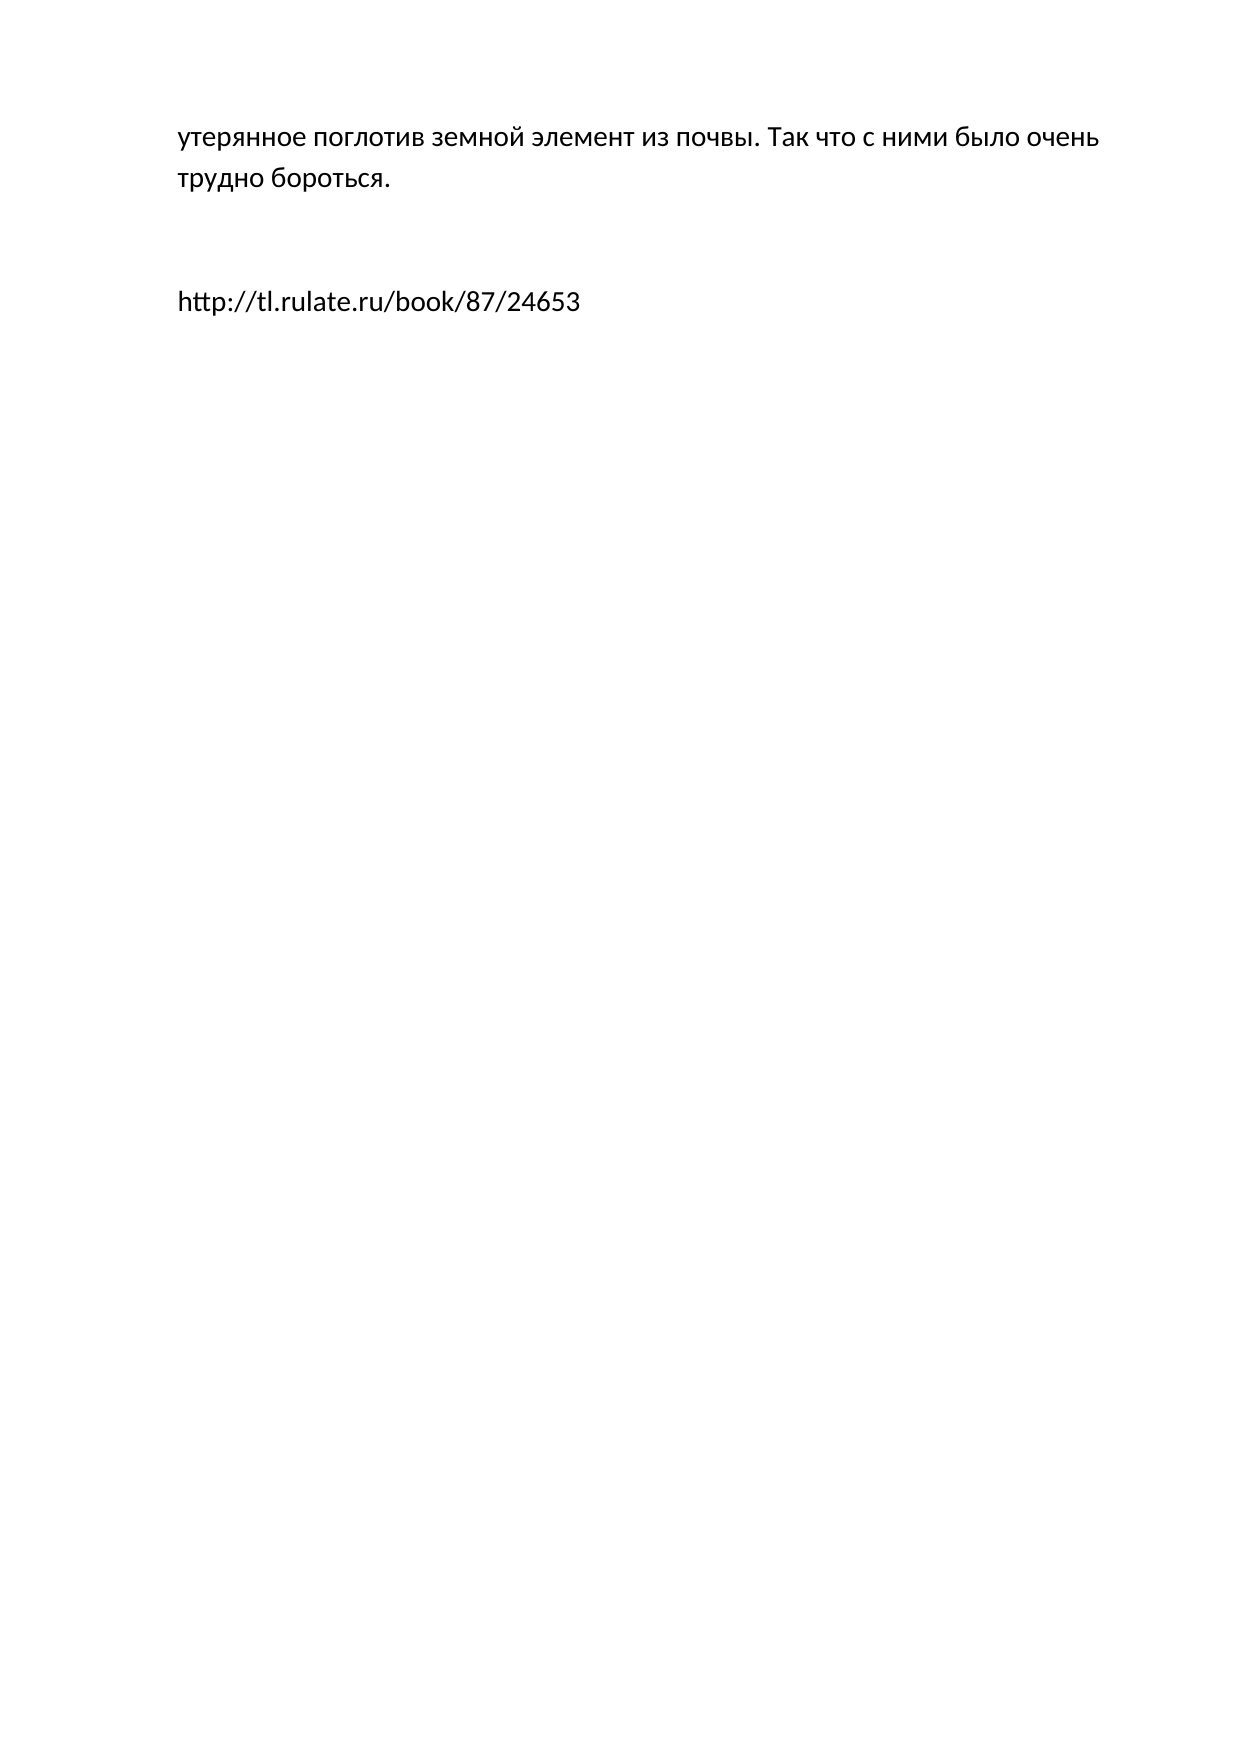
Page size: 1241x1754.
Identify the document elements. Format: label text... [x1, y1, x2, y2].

text http://tl.rulate.ru/book/87/24653 [177, 283, 1152, 318]
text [177, 118, 1152, 195]
